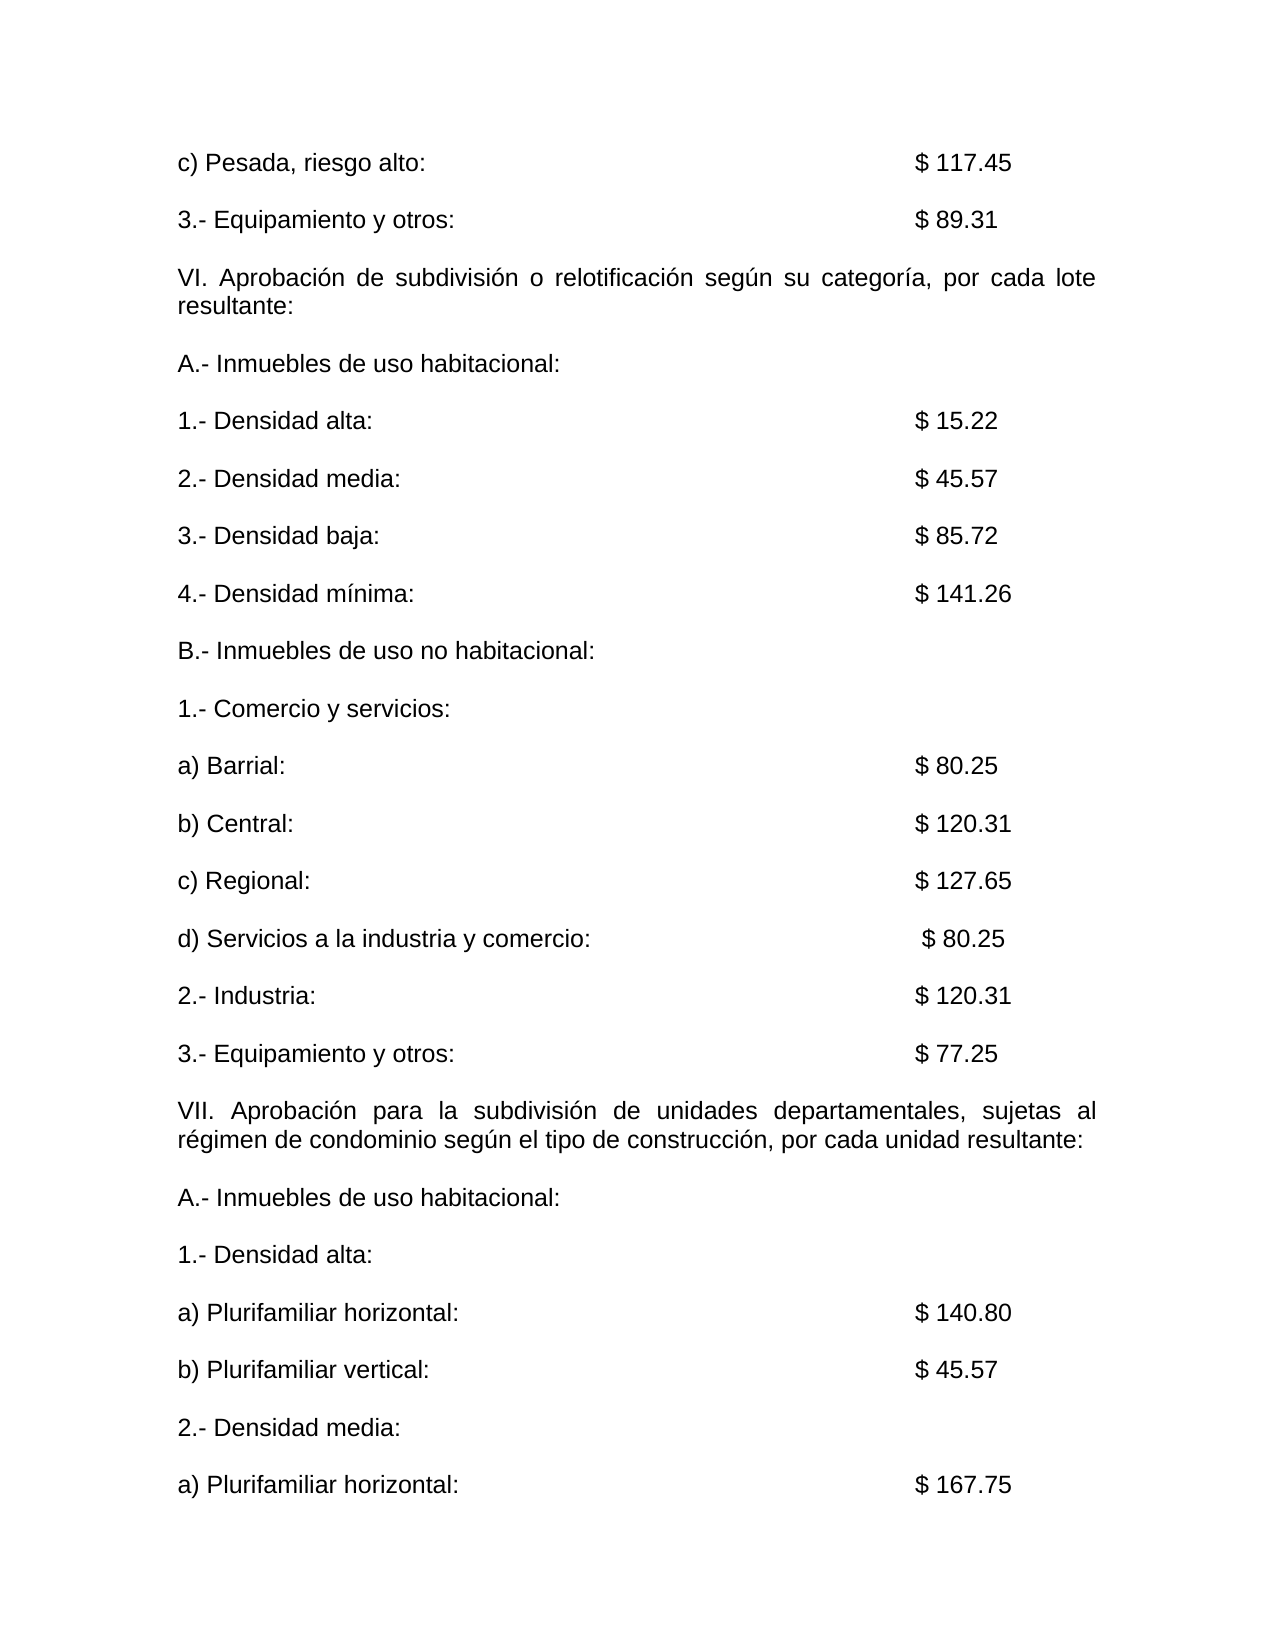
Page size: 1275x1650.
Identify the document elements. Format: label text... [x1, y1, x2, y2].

text 1.- Densidad alta: [177, 1240, 1098, 1269]
text a) Barrial: $ 80.25 [177, 751, 1098, 780]
text b) Central: $ 120.31 [177, 809, 1098, 838]
text 1.- Comercio y servicios: [177, 694, 1098, 723]
text 3.- Equipamiento y otros: $ 77.25 [177, 1039, 1098, 1068]
text 2.- Densidad media: $ 45.57 [177, 464, 1098, 493]
text 3.- Equipamiento y otros: $ 89.31 [177, 205, 1098, 234]
text d) Servicios a la industria y comercio: $ 80.25 [177, 924, 1098, 953]
text VI. Aprobación de subdivisión o relotificación según su categoría, por cada lote resultante: [177, 263, 1098, 320]
text c) Pesada, riesgo alto: $ 117.45 [177, 148, 1098, 176]
text b) Plurifamiliar vertical: $ 45.57 [177, 1355, 1098, 1384]
text A.- Inmuebles de uso habitacional: [177, 1183, 1098, 1211]
text a) Plurifamiliar horizontal: $ 140.80 [177, 1298, 1098, 1326]
text 1.- Densidad alta: $ 15.22 [177, 406, 1098, 435]
text 2.- Densidad media: [177, 1413, 1098, 1441]
text a) Plurifamiliar horizontal: $ 167.75 [177, 1470, 1098, 1499]
text A.- Inmuebles de uso habitacional: [177, 349, 1098, 378]
text 4.- Densidad mínima: $ 141.26 [177, 579, 1098, 608]
text c) Regional: $ 127.65 [177, 866, 1098, 895]
text VII. Aprobación para la subdivisión de unidades departamentales, sujetas al régimen de condominio según el tipo de construcción, por cada unidad resultante: [177, 1096, 1098, 1154]
text 2.- Industria: $ 120.31 [177, 981, 1098, 1010]
text 3.- Densidad baja: $ 85.72 [177, 521, 1098, 550]
text B.- Inmuebles de uso no habitacional: [177, 636, 1098, 665]
